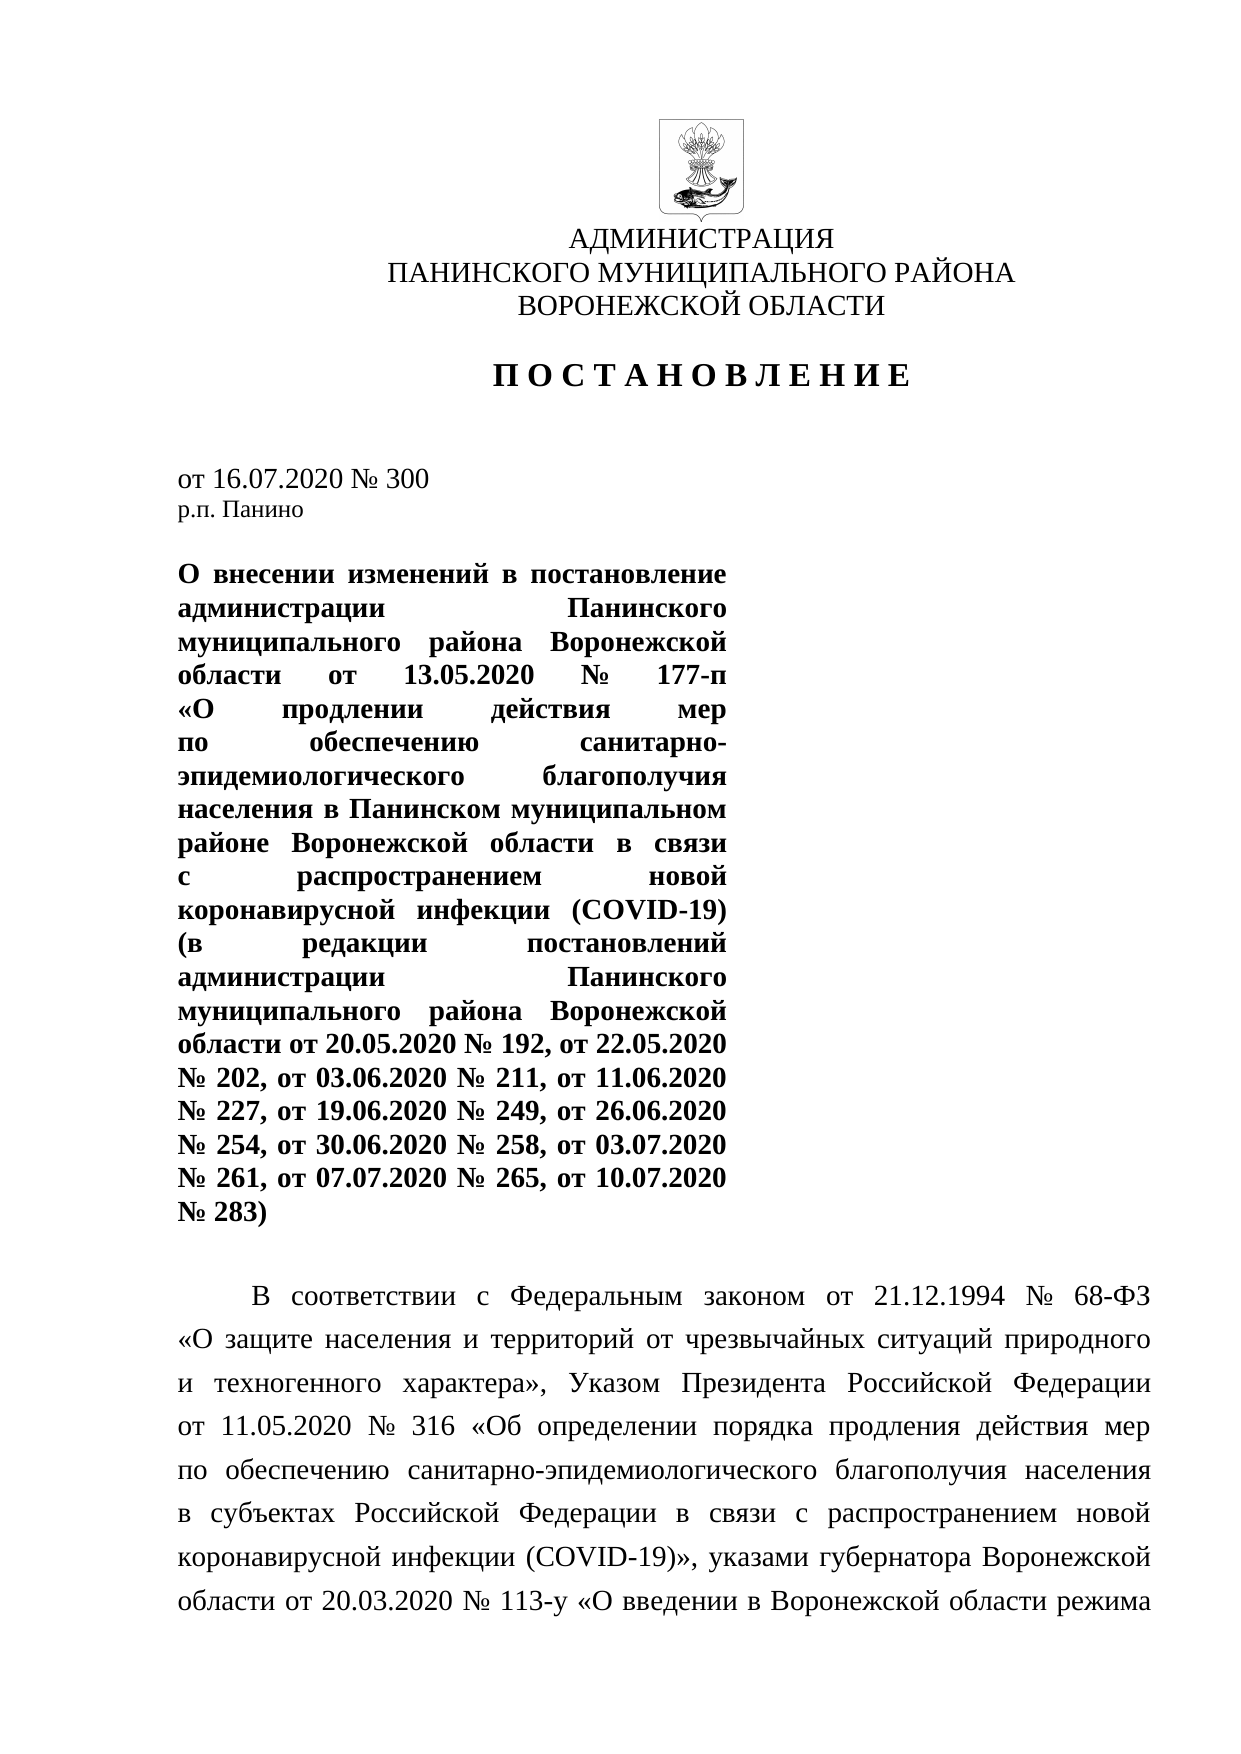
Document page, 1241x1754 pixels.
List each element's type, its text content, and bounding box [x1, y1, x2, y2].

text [177, 1278, 1152, 1616]
subtitle П О С Т А Н О В Л Е Н И Е [177, 355, 1152, 394]
text от 16.07.2020 № 300 [177, 461, 1152, 494]
text ВОРОНЕЖСКОЙ ОБЛАСТИ [177, 288, 1152, 322]
text р.п. Панино [177, 494, 1152, 523]
subtitle ПАНИНСКОГО МУНИЦИПАЛЬНОГО РАЙОНА [177, 255, 1152, 288]
table_header О внесении изменений в постановление администрации Панинского муниципального района Воронежской области от 13.05.2020 № 177-п «О продлении действия мер по обеспечению санитарно-эпидемиологического благополучия населения в Панинском муниципальном районе Воронежской области в связи с распространением новой коронавирусной инфекции (COVID-19) (в редакции постановлений администрации Панинского муниципального района Воронежской области от 20.05.2020 № 192, от 22.05.2020 № 202, от 03.06.2020 № 211, от 11.06.2020 № 227, от 19.06.2020 № 249, от 26.06.2020 № 254, от 30.06.2020 № 258, от 03.07.2020 № 261, от 07.07.2020 № 265, от 10.07.2020 № 283) [166, 557, 738, 1227]
picture [658, 118, 745, 222]
subtitle АДМИНИСТРАЦИЯ [177, 221, 1152, 255]
